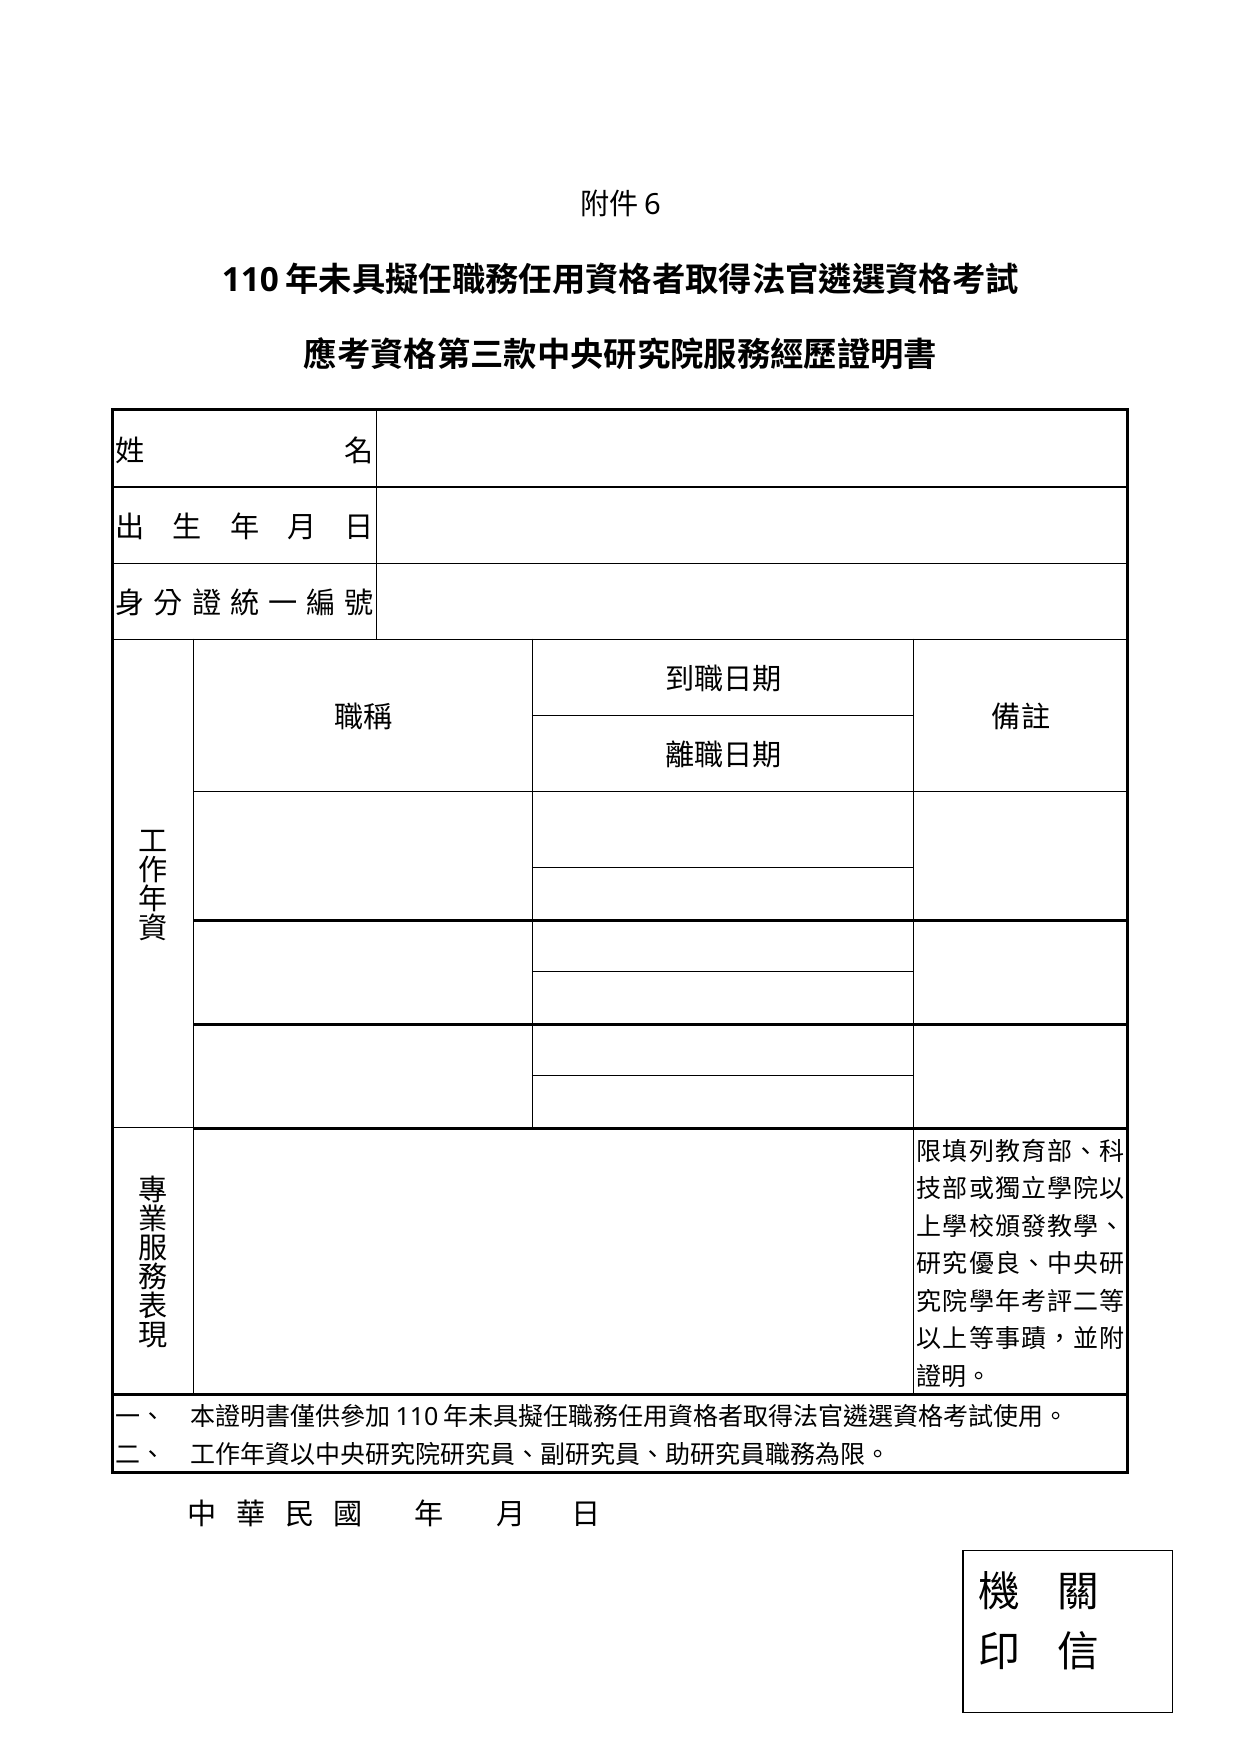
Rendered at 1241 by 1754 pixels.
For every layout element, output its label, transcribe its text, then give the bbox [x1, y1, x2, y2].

table_cell 備註 [914, 640, 1126, 791]
table_cell [194, 792, 532, 919]
table_cell [533, 922, 913, 971]
table_cell 身分證統一編號 [114, 564, 376, 638]
table_cell [914, 922, 1126, 1023]
table_cell 離職日期 [533, 716, 913, 791]
table_cell [194, 922, 532, 1023]
table_cell [533, 1026, 913, 1075]
table_cell [533, 868, 913, 919]
table_cell [194, 1026, 532, 1127]
text 110年未具擬任職務任用資格者取得法官遴選資格考試 [187, 239, 1053, 314]
table_cell 專業服務表現 [114, 1128, 193, 1393]
text 中 華 民 國 年 月 日 [187, 1474, 1053, 1549]
table_cell [194, 1130, 913, 1393]
table_cell 職稱 [194, 640, 532, 791]
table_cell 工作年資 [114, 640, 193, 1127]
table_header [377, 411, 1126, 486]
table_cell [533, 972, 913, 1023]
table_cell [533, 1076, 913, 1127]
table_cell [533, 792, 913, 867]
table_cell [914, 792, 1126, 919]
table_cell [377, 488, 1126, 562]
table_cell [914, 1026, 1126, 1127]
table_cell 到職日期 [533, 640, 913, 714]
table_cell 限填列教育部、科技部或獨立學院以上學校頒發教學、研究優良、中央研究院學年考評二等以上等事蹟，並附證明。 [914, 1130, 1126, 1393]
table_cell [377, 564, 1126, 638]
table_header 姓名 [114, 411, 376, 486]
table_cell 本證明書僅供參加110年未具擬任職務任用資格者取得法官遴選資格考試使用。 工作年資以中央研究院研究員、副研究員、助研究員職務為限。 [114, 1396, 1126, 1471]
table_cell 出生年月日 [114, 488, 376, 562]
text 附件6 [187, 164, 1053, 239]
text 應考資格第三款中央研究院服務經歷證明書 [187, 314, 1053, 389]
